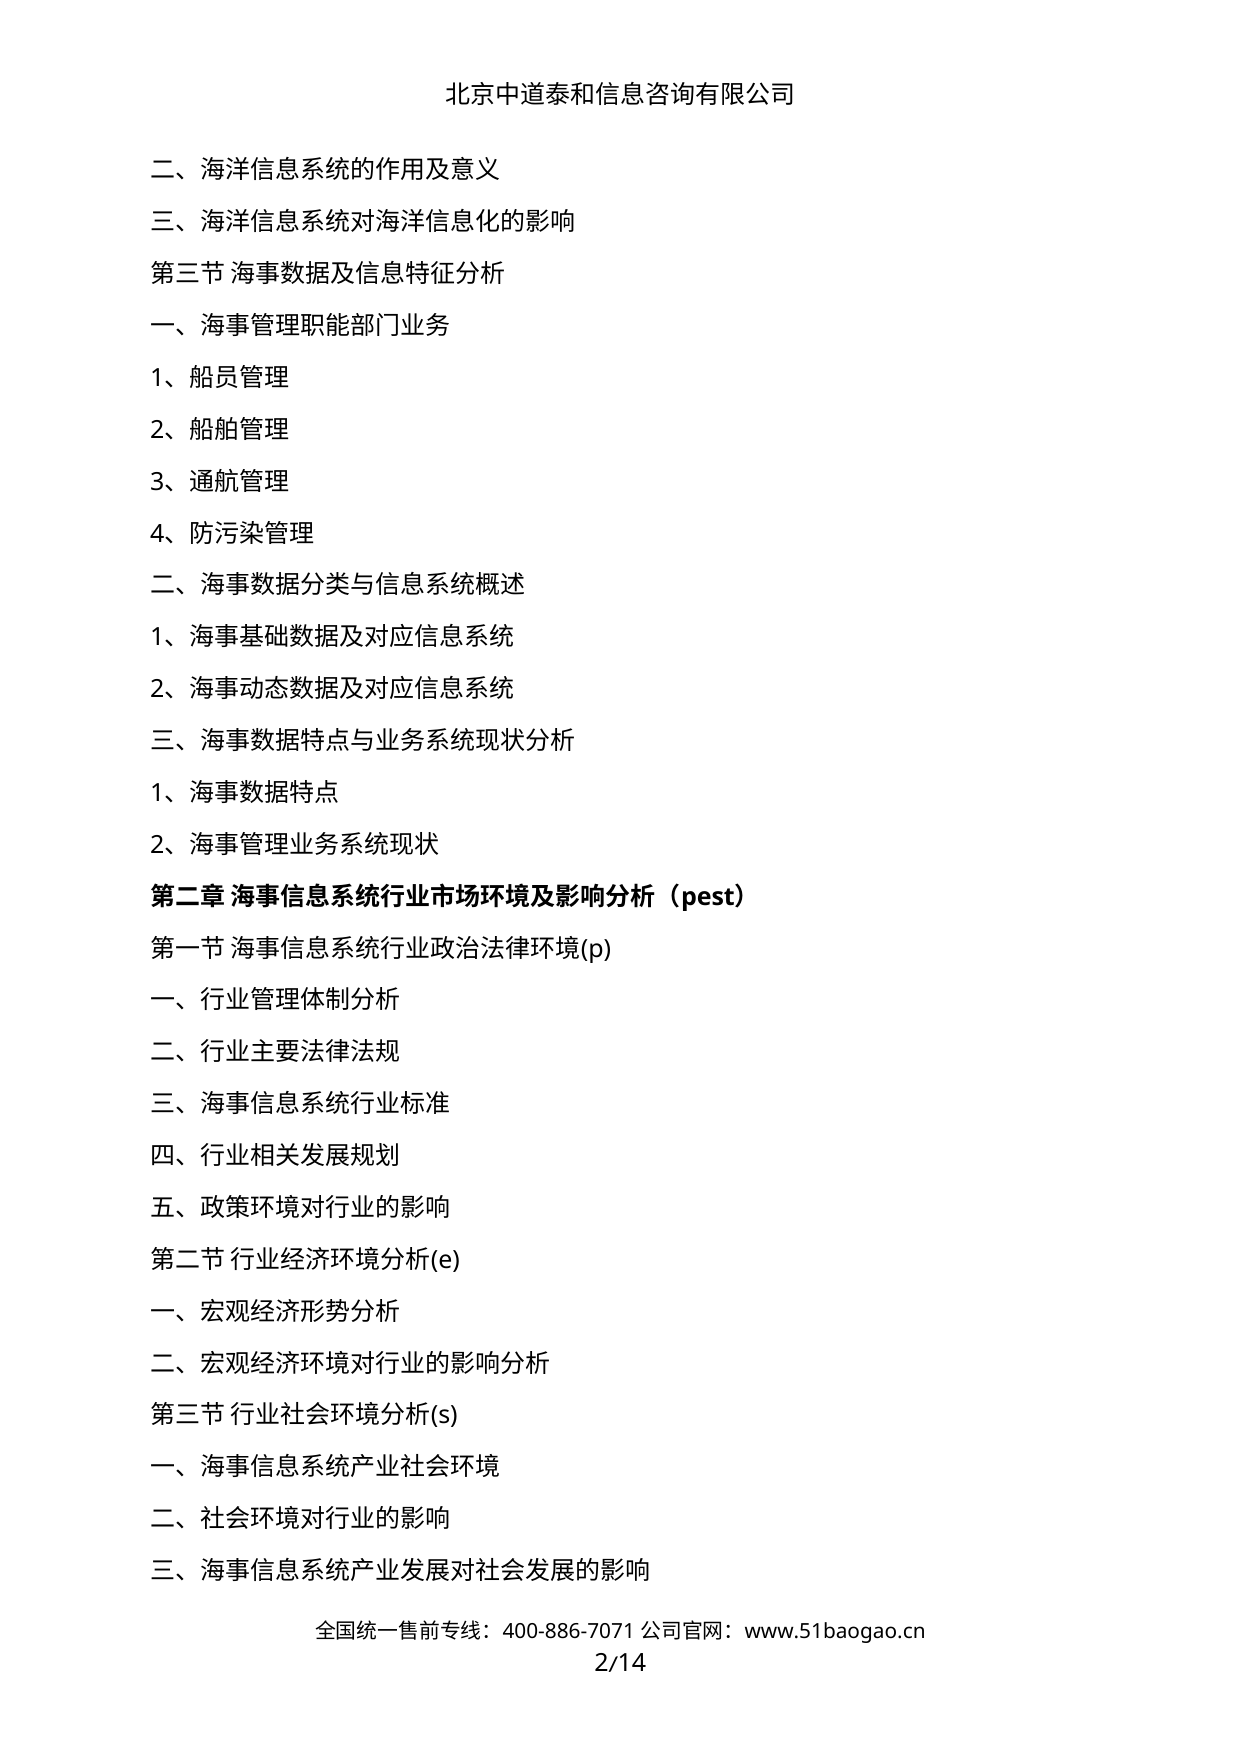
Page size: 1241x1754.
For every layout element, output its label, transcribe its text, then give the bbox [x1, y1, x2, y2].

text 三、海事信息系统行业标准 [150, 1084, 1090, 1120]
text 1、船员管理 [150, 357, 1090, 394]
text 3、通航管理 [150, 461, 1090, 497]
text 一、宏观经济形势分析 [150, 1291, 1090, 1327]
text 第一节 海事信息系统行业政治法律环境(p) [150, 928, 1090, 964]
text 三、海洋信息系统对海洋信息化的影响 [150, 202, 1090, 238]
text 二、社会环境对行业的影响 [150, 1499, 1090, 1535]
text 三、海事信息系统产业发展对社会发展的影响 [150, 1551, 1090, 1587]
text 第三节 行业社会环境分析(s) [150, 1395, 1090, 1431]
text 一、海事管理职能部门业务 [150, 306, 1090, 342]
text 二、海事数据分类与信息系统概述 [150, 565, 1090, 601]
text 五、政策环境对行业的影响 [150, 1187, 1090, 1224]
text 第二章 海事信息系统行业市场环境及影响分析（pest） [150, 876, 1090, 912]
text 一、行业管理体制分析 [150, 980, 1090, 1016]
text 四、行业相关发展规划 [150, 1136, 1090, 1172]
text 三、海事数据特点与业务系统现状分析 [150, 721, 1090, 757]
text 2、海事动态数据及对应信息系统 [150, 669, 1090, 705]
text 1、海事基础数据及对应信息系统 [150, 617, 1090, 653]
text 2、海事管理业务系统现状 [150, 824, 1090, 861]
text 一、海事信息系统产业社会环境 [150, 1447, 1090, 1483]
text 第二节 行业经济环境分析(e) [150, 1239, 1090, 1276]
text 4、防污染管理 [150, 513, 1090, 549]
text 二、海洋信息系统的作用及意义 [150, 150, 1090, 186]
text 第三节 海事数据及信息特征分析 [150, 254, 1090, 290]
text 二、行业主要法律法规 [150, 1032, 1090, 1068]
text 二、宏观经济环境对行业的影响分析 [150, 1343, 1090, 1379]
text 1、海事数据特点 [150, 772, 1090, 809]
text 2、船舶管理 [150, 409, 1090, 446]
